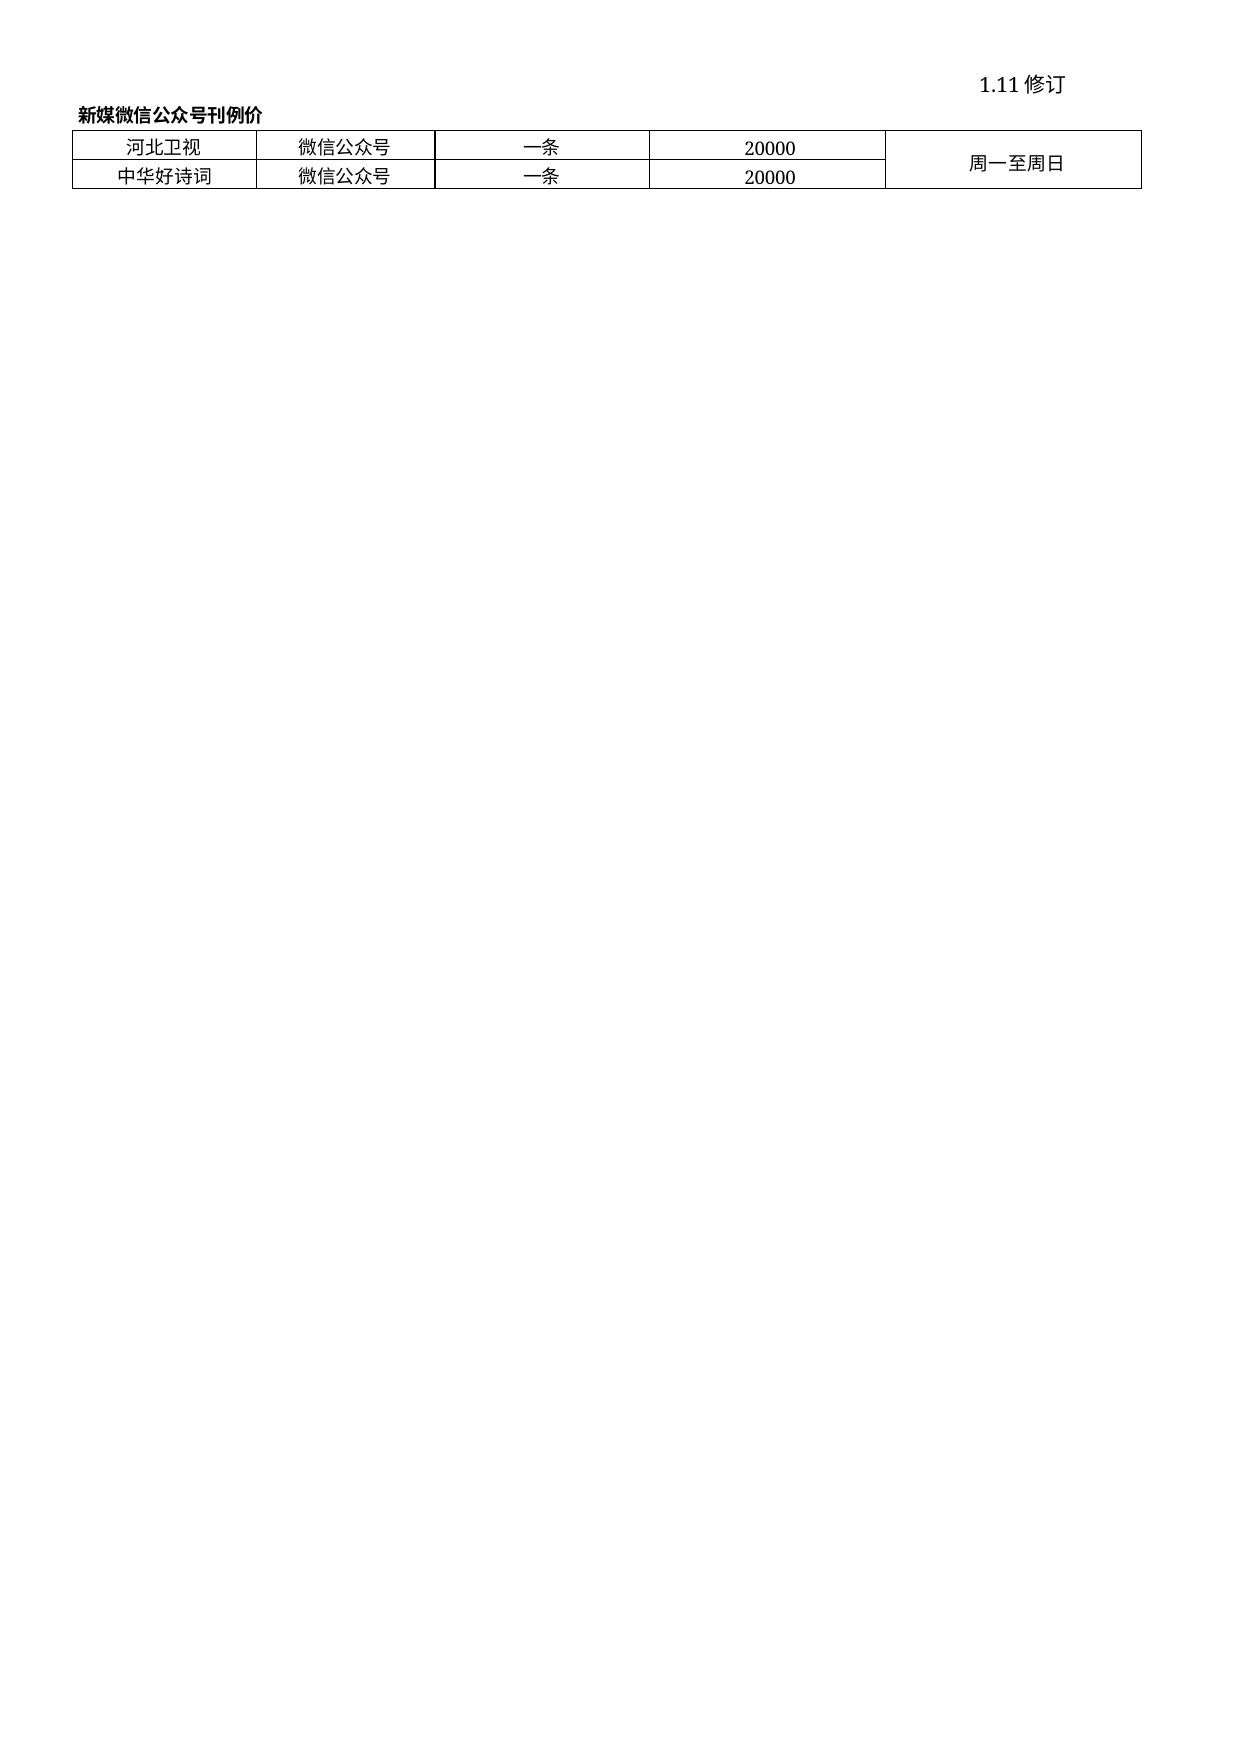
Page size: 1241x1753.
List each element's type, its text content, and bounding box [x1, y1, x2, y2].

table_header 20000 [650, 131, 885, 159]
table_header 微信公众号 [257, 131, 434, 159]
table_header 河北卫视 [73, 131, 256, 159]
text 新媒微信公众号刊例价 [78, 104, 1143, 127]
table_cell 微信公众号 [257, 160, 434, 188]
table_cell 一条 [436, 160, 649, 188]
table_cell 中华好诗词 [73, 160, 256, 188]
text 1.11修订 [979, 72, 1143, 98]
table_header 周一至周日 [886, 131, 1141, 188]
table_cell 20000 [650, 160, 885, 188]
table_header 一条 [436, 131, 649, 159]
